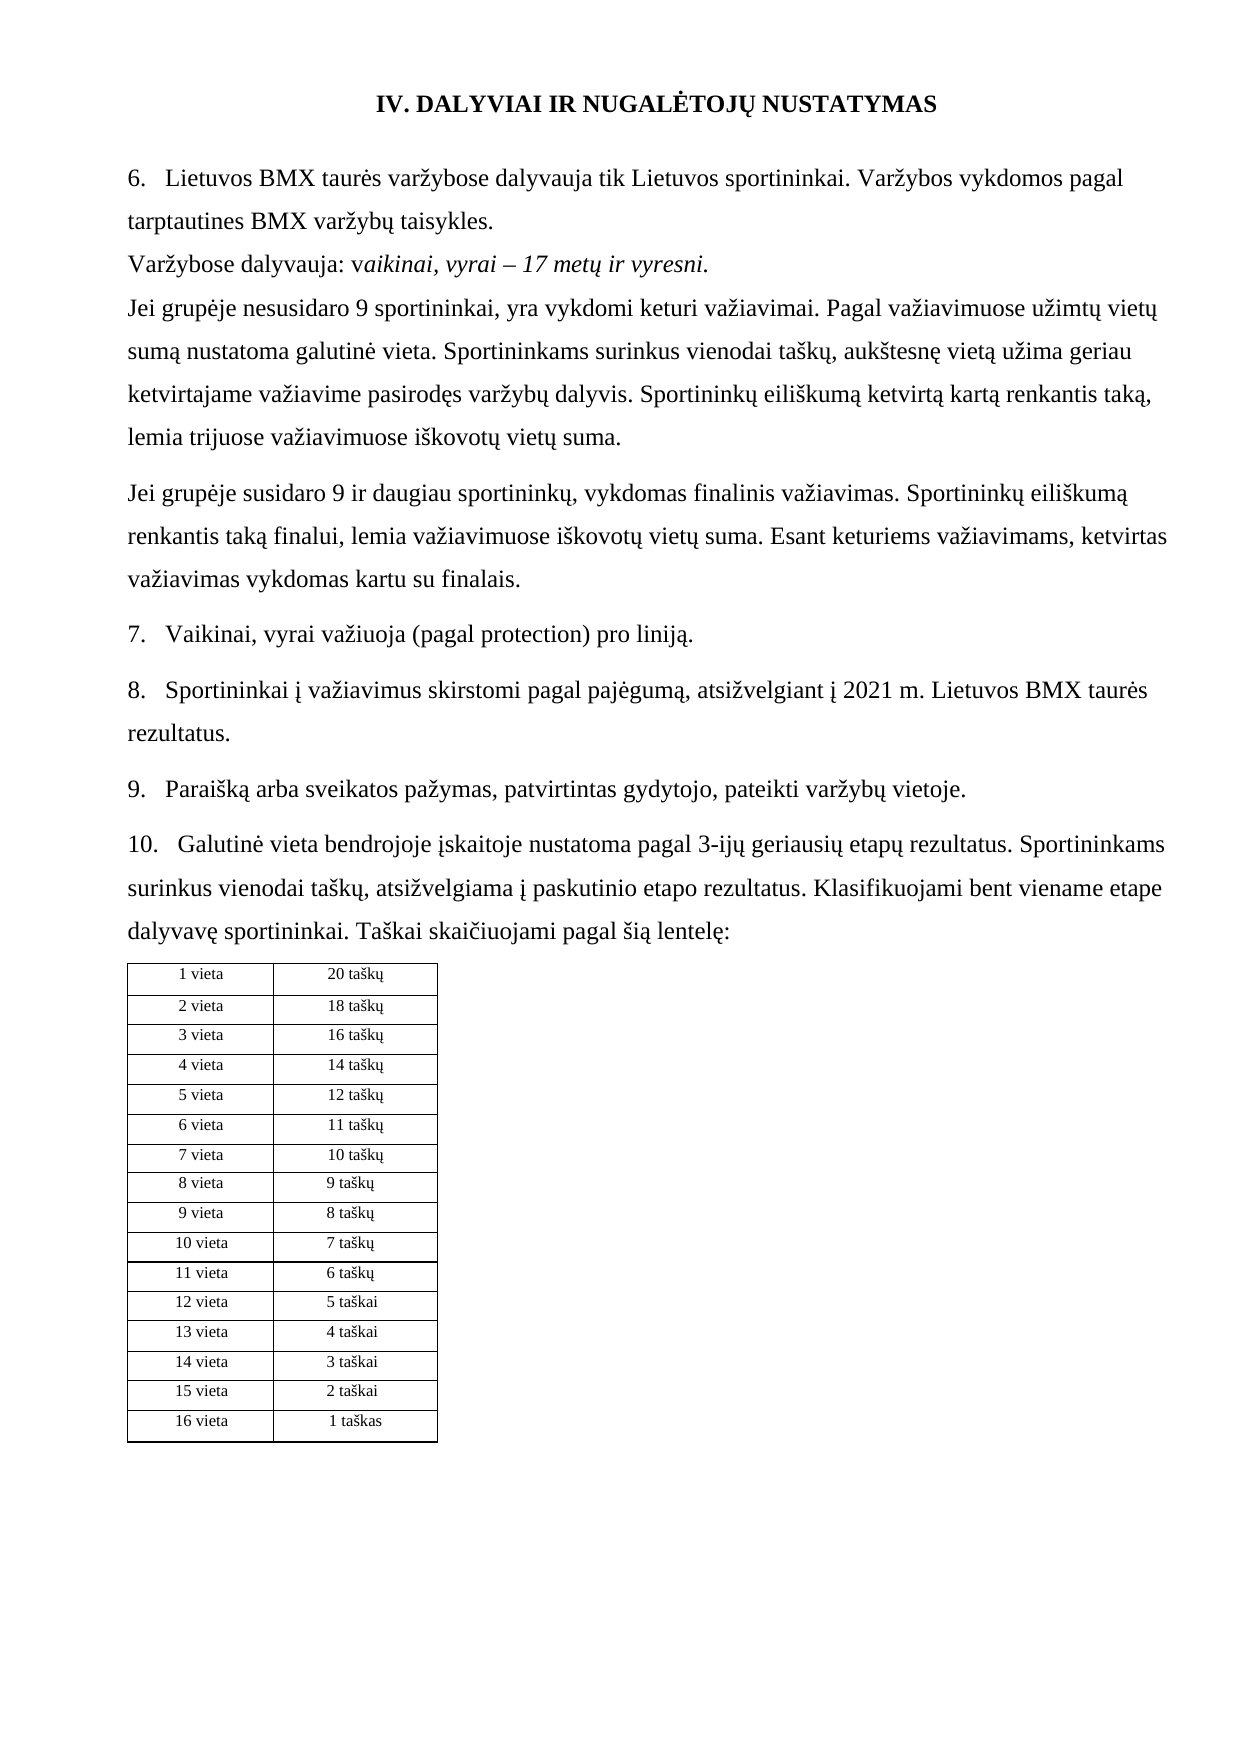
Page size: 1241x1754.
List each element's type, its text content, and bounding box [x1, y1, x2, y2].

table_cell 11 vieta [128, 1263, 273, 1291]
table_cell 8 vieta [128, 1173, 273, 1202]
table_cell 14 vieta [128, 1352, 273, 1380]
table_cell 3 vieta [128, 1025, 273, 1054]
table_cell 3 taškai [274, 1352, 437, 1380]
table_cell 1 taškas [274, 1411, 437, 1441]
table_cell 10 taškų [274, 1145, 437, 1172]
table_cell 5 taškai [274, 1292, 437, 1320]
subtitle IV. DALYVIAI IR NUGALĖTOJŲ NUSTATYMAS [127, 89, 1186, 117]
text Varžybose dalyvauja: vaikinai, vyrai – 17 metų ir vyresni. [127, 249, 1186, 278]
table_cell 10 vieta [128, 1233, 273, 1261]
text 9. Paraišką arba sveikatos pažymas, patvirtintas gydytojo, pateikti varžybų vietoje. [127, 774, 1186, 803]
table_cell 16 vieta [128, 1411, 273, 1441]
text 7. Vaikinai, vyrai važiuoja (pagal protection) pro liniją. [127, 619, 1186, 648]
text 8. Sportininkai į važiavimus skirstomi pagal pajėgumą, atsižvelgiant į 2021 m. Lietuvos BMX taurės rezultatus. [127, 675, 1186, 747]
table_cell 7 taškų [274, 1233, 437, 1261]
text Jei grupėje nesusidaro 9 sportininkai, yra vykdomi keturi važiavimai. Pagal važiavimuose užimtų vietų sumą nustatoma galutinė vieta. Sportininkams surinkus vienodai taškų, aukštesnę vietą užima geriau ketvirtajame važiavime pasirodęs varžybų dalyvis. Sportininkų eiliškumą ketvirtą kartą renkantis taką, lemia trijuose važiavimuose iškovotų vietų suma. [127, 293, 1186, 451]
text Jei grupėje susidaro 9 ir daugiau sportininkų, vykdomas finalinis važiavimas. Sportininkų eiliškumą renkantis taką finalui, lemia važiavimuose iškovotų vietų suma. Esant keturiems važiavimams, ketvirtas važiavimas vykdomas kartu su finalais. [127, 478, 1186, 593]
table_header 20 taškų [274, 964, 437, 994]
table_cell 7 vieta [128, 1145, 273, 1172]
table_cell 14 taškų [274, 1055, 437, 1083]
table_cell 9 taškų [274, 1173, 437, 1202]
table_cell 2 taškai [274, 1381, 437, 1410]
table_cell 2 vieta [128, 996, 273, 1024]
table_cell 13 vieta [128, 1321, 273, 1351]
table_cell 5 vieta [128, 1085, 273, 1113]
table_cell 12 vieta [128, 1292, 273, 1320]
table_cell 8 taškų [274, 1203, 437, 1232]
table_header 1 vieta [128, 964, 273, 994]
table_cell 4 taškai [274, 1321, 437, 1351]
table_cell 4 vieta [128, 1055, 273, 1083]
table_cell 6 vieta [128, 1115, 273, 1144]
table_cell 12 taškų [274, 1085, 437, 1113]
table_cell 9 vieta [128, 1203, 273, 1232]
text 6. Lietuvos BMX taurės varžybose dalyvauja tik Lietuvos sportininkai. Varžybos vykdomos pagal tarptautines BMX varžybų taisykles. [127, 163, 1186, 235]
table_cell 18 taškų [274, 996, 437, 1024]
table_cell 11 taškų [274, 1115, 437, 1144]
table_cell 16 taškų [274, 1025, 437, 1054]
text 10. Galutinė vieta bendrojoje įskaitoje nustatoma pagal 3-ijų geriausių etapų rezultatus. Sportininkams surinkus vienodai taškų, atsižvelgiama į paskutinio etapo rezultatus. Klasifikuojami bent viename etape dalyvavę sportininkai. Taškai skaičiuojami pagal šią lentelę: [127, 829, 1186, 944]
table_cell 15 vieta [128, 1381, 273, 1410]
table_cell 6 taškų [274, 1263, 437, 1291]
